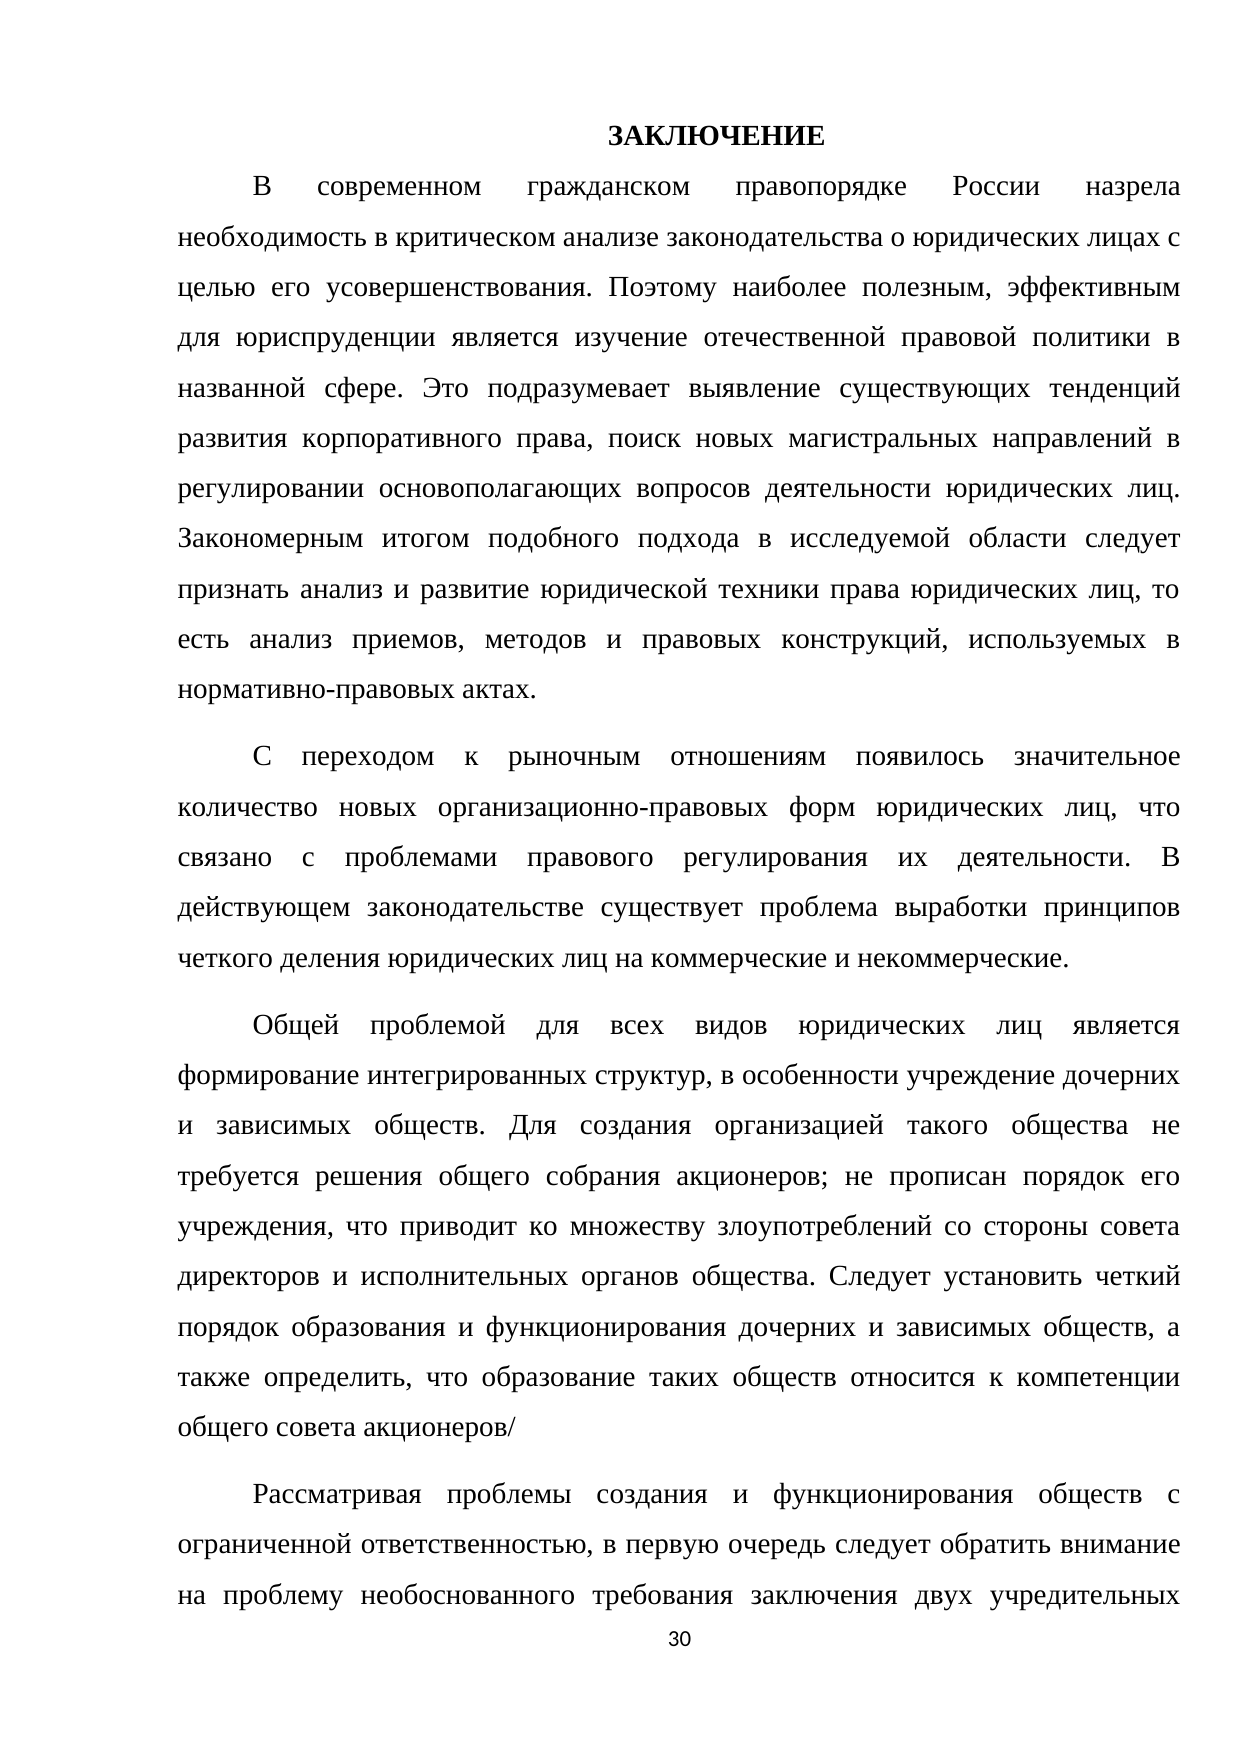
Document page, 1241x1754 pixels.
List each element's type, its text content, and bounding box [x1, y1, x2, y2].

text Общей проблемой для всех видов юридических лиц является формирование интегрированных структур, в особенности учреждение дочерних и зависимых обществ. Для создания организацией такого общества не требуется решения общего собрания акционеров; не прописан порядок его учреждения, что приводит ко множеству злоупотреблений со стороны совета директоров и исполнительных органов общества. Следует установить четкий порядок образования и функционирования дочерних и зависимых обществ, а также определить, что образование таких обществ относится к компетенции общего совета акционеров/ [177, 1007, 1181, 1443]
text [177, 1476, 1181, 1610]
text В современном гражданском правопорядке России назрела необходимость в критическом анализе законодательства о юридических лицах с целью его усовершенствования. Поэтому наиболее полезным, эффективным для юриспруденции является изучение отечественной правовой политики в названной сфере. Это подразумевает выявление существующих тенденций развития корпоративного права, поиск новых магистральных направлений в регулировании основополагающих вопросов деятельности юридических лиц. Закономерным итогом подобного подхода в исследуемой области следует признать анализ и развитие юридической техники права юридических лиц, то есть анализ приемов, методов и правовых конструкций, используемых в нормативно-правовых актах. [177, 168, 1181, 705]
subtitle ЗАКЛЮЧЕНИЕ [177, 118, 1181, 152]
text С переходом к рыночным отношениям появилось значительное количество новых организационно-правовых форм юридических лиц, что связано с проблемами правового регулирования их деятельности. В действующем законодательстве существует проблема выработки принципов четкого деления юридических лиц на коммерческие и некоммерческие. [177, 738, 1181, 973]
